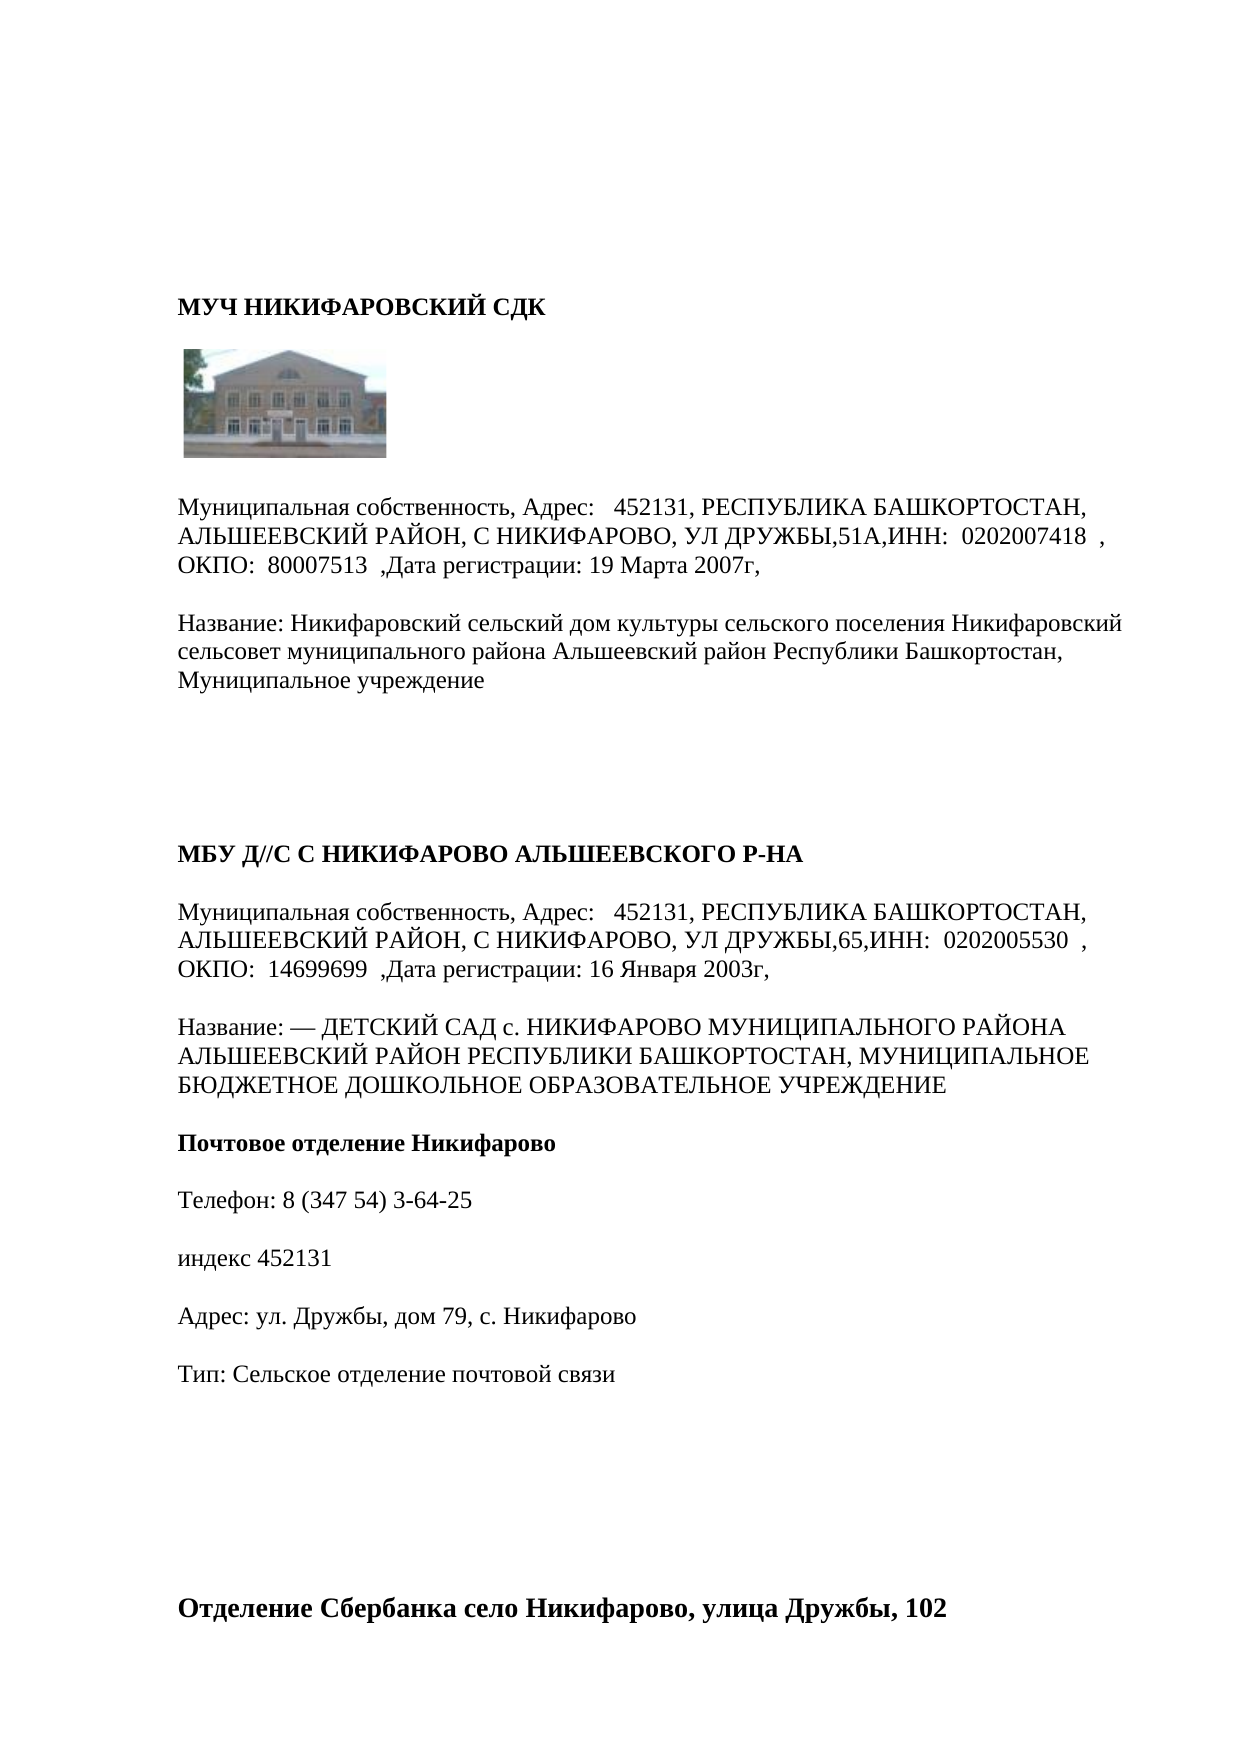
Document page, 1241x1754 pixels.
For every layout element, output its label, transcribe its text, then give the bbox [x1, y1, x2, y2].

text Отделение Сбербанка село Никифарово, улица Дружбы, 102 [177, 1591, 1152, 1623]
text индекс 452131 [177, 1243, 1152, 1272]
text МБУ Д//С С НИКИФАРОВО АЛЬШЕЕВСКОГО Р-НА [177, 839, 1152, 868]
table_header Муниципальная собственность, Адрес: 452131, РЕСПУБЛИКА БАШКОРТОСТАН, АЛЬШЕЕВСКИЙ РАЙОН, С НИКИФАРОВО, УЛ ДРУЖБЫ,65,ИНН: 0202005530 , ОКПО: 14699699 ,Дата регистрации: 16 Января 2003г, Название: — ДЕТСКИЙ САД с. НИКИФАРОВО МУНИЦИПАЛЬНОГО РАЙОНА АЛЬШЕЕВСКИЙ РАЙОН РЕСПУБЛИКИ БАШКОРТОСТАН, МУНИЦИПАЛЬНОЕ БЮДЖЕТНОЕ ДОШКОЛЬНОЕ ОБРАЗОВАТЕЛЬНОЕ УЧРЕЖДЕНИЕ [177, 897, 1152, 1098]
text Телефон: 8 (347 54) 3-64-25 [177, 1186, 1152, 1214]
table_header Муниципальная собственность, Адрес: 452131, РЕСПУБЛИКА БАШКОРТОСТАН, АЛЬШЕЕВСКИЙ РАЙОН, С НИКИФАРОВО, УЛ ДРУЖБЫ,51А,ИНН: 0202007418 , ОКПО: 80007513 ,Дата регистрации: 19 Марта 2007г, Название: Никифаровский сельский дом культуры сельского поселения Никифаровский сельсовет муниципального района Альшеевский район Республики Башкортостан, Муниципальное учреждение [177, 492, 1152, 752]
text МУЧ НИКИФАРОВСКИЙ СДК [177, 292, 1152, 321]
text Адрес: ул. Дружбы, дом 79, с. Никифарово [177, 1301, 1152, 1330]
text Тип: Сельское отделение почтовой связи [177, 1359, 1152, 1388]
picture [183, 349, 387, 458]
text Почтовое отделение Никифарово [177, 1128, 1152, 1156]
